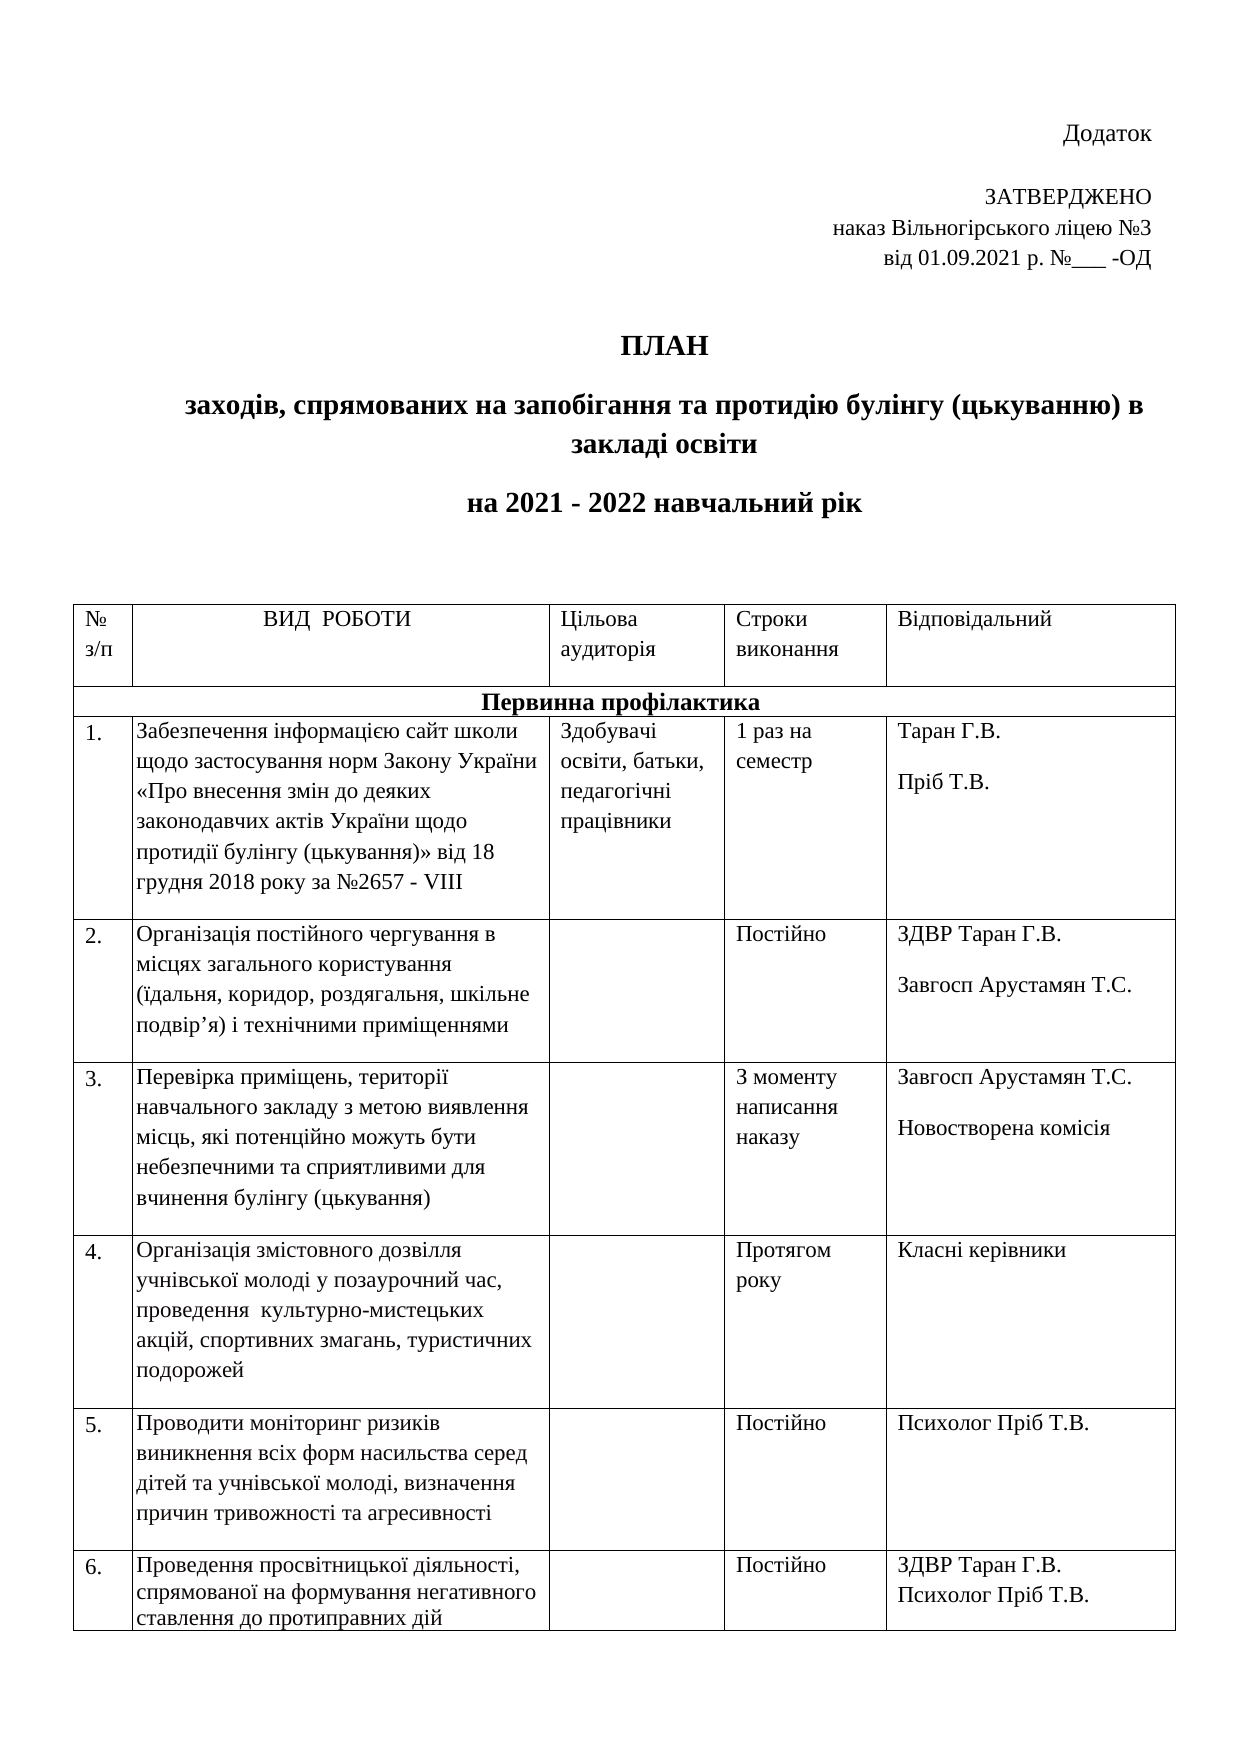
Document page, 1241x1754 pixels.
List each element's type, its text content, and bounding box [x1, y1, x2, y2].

table_cell [74, 1236, 132, 1408]
text на 2021 - 2022 навчальний рік [177, 485, 1152, 519]
table_cell Постійно [725, 1551, 886, 1630]
table_cell [550, 1236, 724, 1408]
table_cell [550, 1063, 724, 1235]
table_cell [74, 717, 132, 919]
text від 01.09.2021 р. №___ -ОД [177, 244, 1152, 270]
table_cell Здобувачі освіти, батьки, педагогічні працівники [550, 717, 724, 919]
table_header Цільова аудиторія [550, 605, 724, 686]
table_cell Психолог Пріб Т.В. [887, 1409, 1175, 1550]
table_cell ЗДВР Таран Г.В. Завгосп Арустамян Т.С. [887, 920, 1175, 1062]
text заходів, спрямованих на запобігання та протидію булінгу (цькуванню) в закладі освіти [177, 387, 1152, 459]
table_cell [74, 920, 132, 1062]
table_cell Організація постійного чергування в місцях загального користування (їдальня, коридор, роздягальня, шкільне подвір’я) і технічними приміщеннями [133, 920, 549, 1062]
table_cell Перевірка приміщень, території навчального закладу з метою виявлення місць, які потенційно можуть бути небезпечними та сприятливими для вчинення булінгу (цькування) [133, 1063, 549, 1235]
table_cell Організація змістовного дозвілля учнівської молоді у позаурочний час, проведення культурно-мистецьких акцій, спортивних змагань, туристичних подорожей [133, 1236, 549, 1408]
table_cell [74, 1409, 132, 1550]
table_cell Забезпечення інформацією сайт школи щодо застосування норм Закону України «Про внесення змін до деяких законодавчих актів України щодо протидії булінгу (цькування)» від 18 грудня 2018 року за №2657 - VIII [133, 717, 549, 919]
table_cell Таран Г.В. Пріб Т.В. [887, 717, 1175, 919]
table_cell Протягом року [725, 1236, 886, 1408]
table_cell Первинна профілактика [74, 687, 1175, 716]
table_header Строки виконання [725, 605, 886, 686]
table_cell Постійно [725, 920, 886, 1062]
table_cell Проведення просвітницької діяльності, спрямованої на формування негативного ставлення до протиправних дій [443, 1551, 549, 1630]
text ПЛАН [177, 328, 1152, 361]
table_cell [74, 1551, 132, 1630]
table_cell Постійно [725, 1409, 886, 1550]
table_cell З моменту написання наказу [725, 1063, 886, 1235]
table_cell Класні керівники [887, 1236, 1175, 1408]
table_header № з/п [74, 605, 132, 686]
text наказ Вільногірського ліцею №3 [767, 213, 1152, 240]
table_cell Проводити моніторинг ризиків виникнення всіх форм насильства серед дітей та учнівської молоді, визначення причин тривожності та агресивності [133, 1409, 549, 1550]
table_cell [550, 920, 724, 1062]
table_cell Завгосп Арустамян Т.С. Новостворена комісія [887, 1063, 1175, 1235]
table_cell 1 раз на семестр [725, 717, 886, 919]
table_cell [74, 1063, 132, 1235]
text Додаток [177, 118, 1152, 147]
table_cell [550, 1551, 724, 1630]
text ЗАТВЕРДЖЕНО [177, 183, 1152, 210]
table_header Відповідальний [887, 605, 1175, 686]
table_header ВИД РОБОТИ [133, 605, 549, 686]
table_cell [887, 1551, 1175, 1630]
table_cell [550, 1409, 724, 1550]
